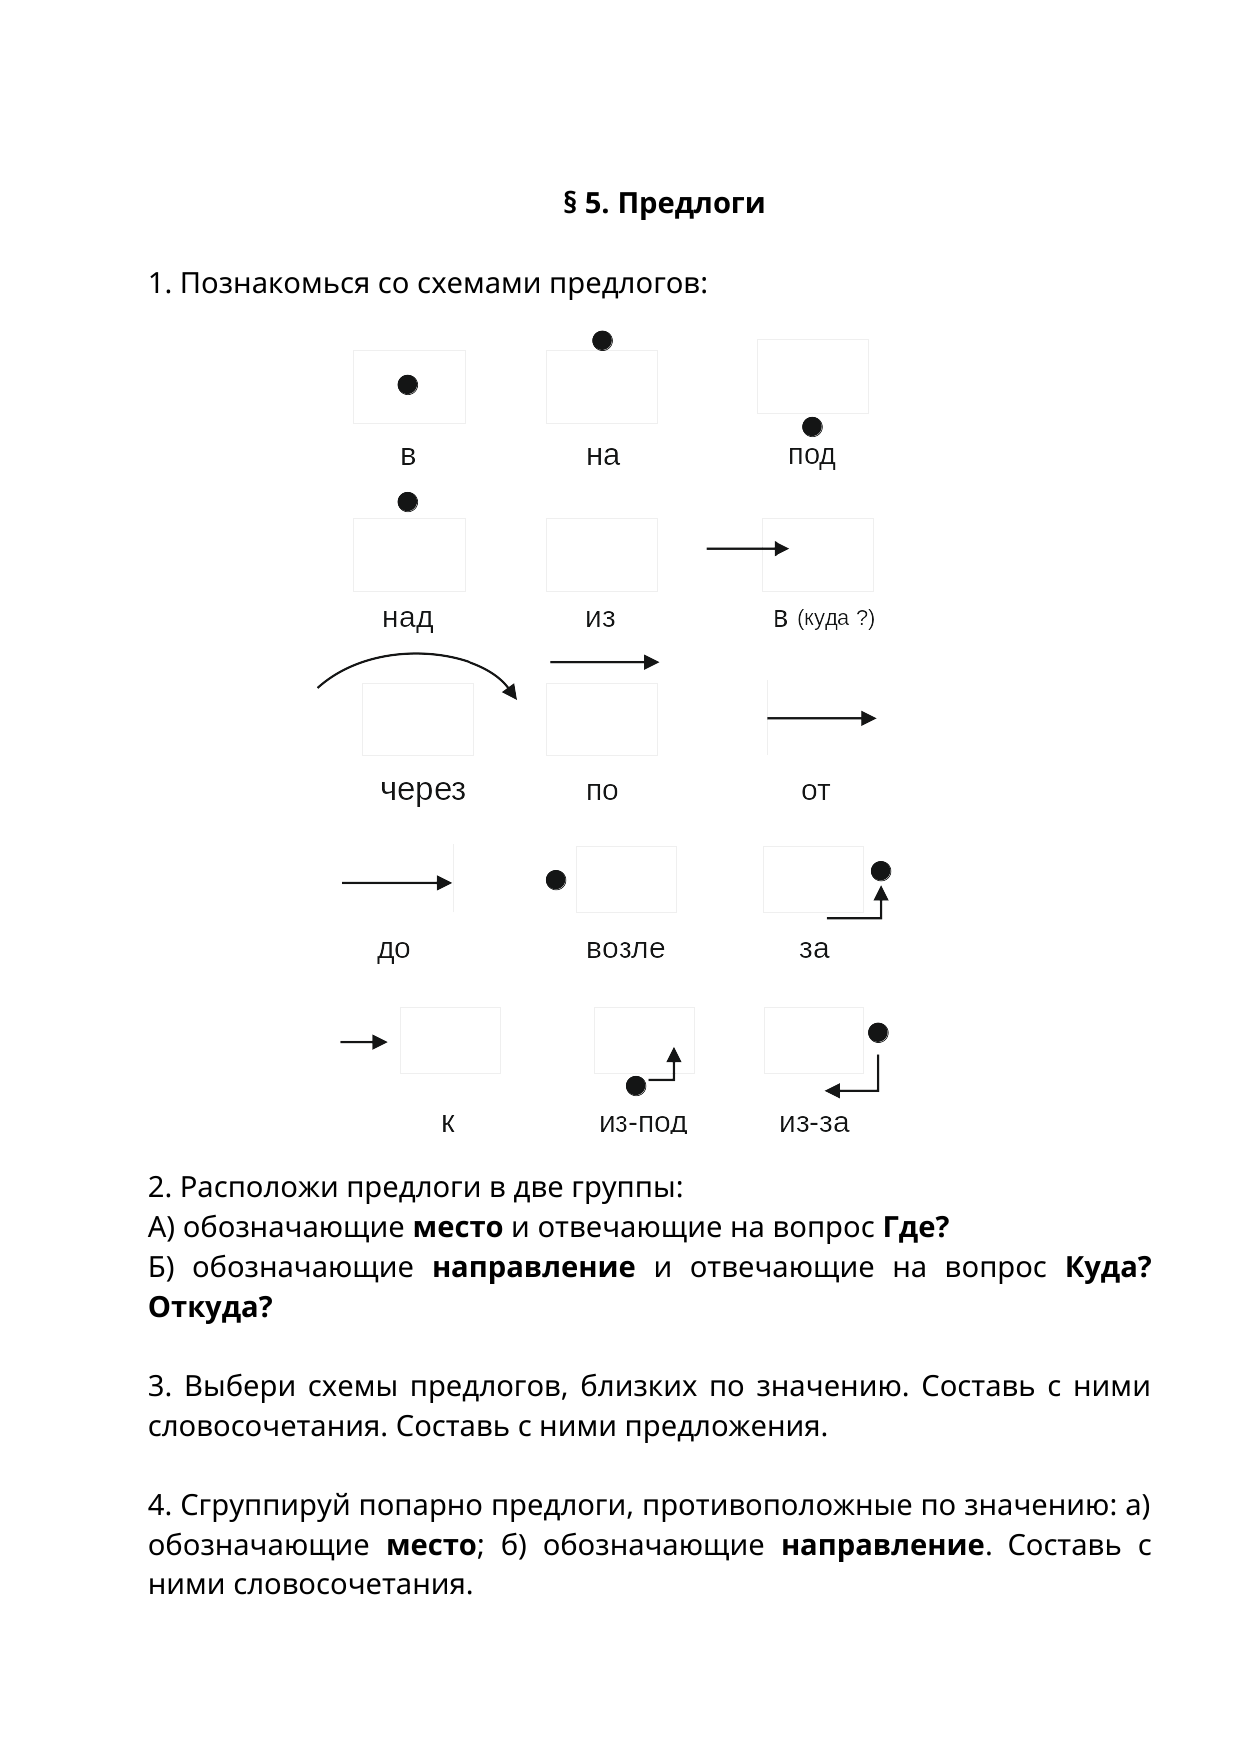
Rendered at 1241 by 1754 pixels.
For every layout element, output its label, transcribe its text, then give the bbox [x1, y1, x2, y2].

text 1. Познакомься со схемами предлогов: [148, 262, 1152, 302]
text Б) обозначающие направление и отвечающие на вопрос Куда? Откуда? [148, 1246, 1152, 1326]
text А) обозначающие место и отвечающие на вопрос Где? [148, 1206, 1152, 1246]
text 2. Расположи предлоги в две группы: [148, 1167, 1152, 1206]
text 3. Выбери схемы предлогов, близких по значению. Составь с ними словосочетания. Составь с ними предложения. [148, 1365, 1152, 1444]
text § 5. Предлоги [177, 183, 1152, 222]
text 4. Сгруппируй попарно предлоги, противоположные по значению: а) обозначающие место; б) обозначающие направление. Составь с ними словосочетания. [148, 1484, 1152, 1603]
